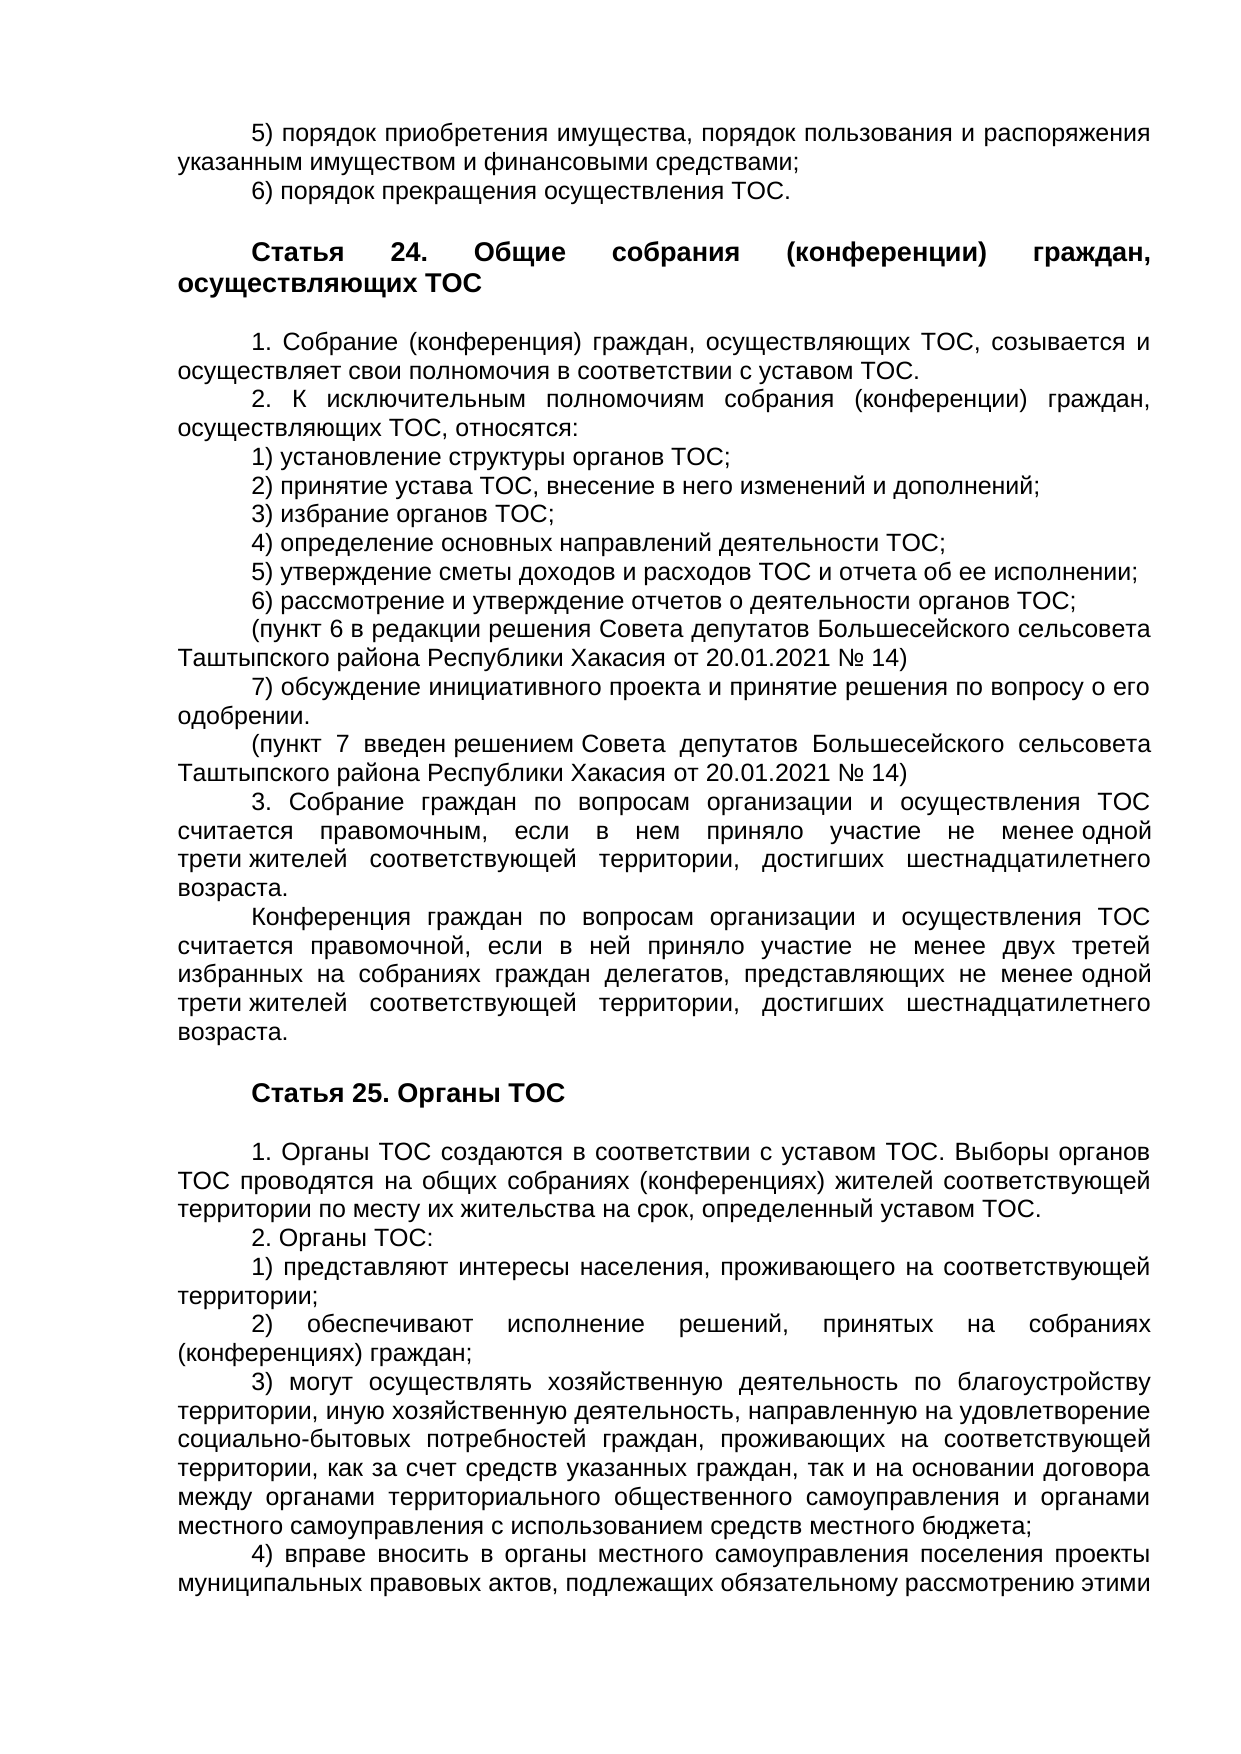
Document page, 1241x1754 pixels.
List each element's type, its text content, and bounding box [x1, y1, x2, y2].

text 1) представляют интересы населения, проживающего на соответствующей территории; [177, 1252, 1152, 1309]
text 2) принятие устава ТОС, внесение в него изменений и дополнений; [177, 471, 1152, 499]
text 3. Собрание граждан по вопросам организации и осуществления ТОС считается правомочным, если в нем приняло участие не менее одной трети жителей соответствующей территории, достигших шестнадцатилетнего возраста. [177, 787, 1152, 902]
text (пункт 7 введен решением Совета депутатов Большесейского сельсовета Таштыпского района Республики Хакасия от 20.01.2021 № 14) [177, 729, 1152, 787]
text Конференция граждан по вопросам организации и осуществления ТОС считается правомочной, если в ней приняло участие не менее двух третей избранных на собраниях граждан делегатов, представляющих не менее одной трети жителей соответствующей территории, достигших шестнадцатилетнего возраста. [177, 902, 1152, 1046]
text Статья 24. Общие собрания (конференции) граждан, осуществляющих ТОС [177, 236, 1152, 298]
text 1. Собрание (конференция) граждан, осуществляющих ТОС, созывается и осуществляет свои полномочия в соответствии с уставом ТОС. [177, 327, 1152, 384]
text 6) рассмотрение и утверждение отчетов о деятельности органов ТОС; [177, 586, 1152, 614]
text 3) могут осуществлять хозяйственную деятельность по благоустройству территории, иную хозяйственную деятельность, направленную на удовлетворение социально-бытовых потребностей граждан, проживающих на соответствующей территории, как за счет средств указанных граждан, так и на основании договора между органами территориального общественного самоуправления и органами местного самоуправления с использованием средств местного бюджета; [177, 1367, 1152, 1539]
text 4) определение основных направлений деятельности ТОС; [177, 528, 1152, 557]
text 7) обсуждение инициативного проекта и принятие решения по вопросу о его одобрении. [177, 672, 1152, 729]
text 2. К исключительным полномочиям собрания (конференции) граждан, осуществляющих ТОС, относятся: [177, 384, 1152, 442]
text 2. Органы ТОС: [177, 1223, 1152, 1252]
text Статья 25. Органы ТОС [177, 1077, 1152, 1108]
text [177, 1539, 1152, 1597]
text 5) утверждение сметы доходов и расходов ТОС и отчета об ее исполнении; [177, 557, 1152, 586]
text 5) порядок приобретения имущества, порядок пользования и распоряжения указанным имуществом и финансовыми средствами; [177, 118, 1152, 176]
text 1. Органы ТОС создаются в соответствии с уставом ТОС. Выборы органов ТОС проводятся на общих собраниях (конференциях) жителей соответствующей территории по месту их жительства на срок, определенный уставом ТОС. [177, 1137, 1152, 1223]
text (пункт 6 в редакции решения Совета депутатов Большесейского сельсовета Таштыпского района Республики Хакасия от 20.01.2021 № 14) [177, 614, 1152, 672]
text 3) избрание органов ТОС; [177, 499, 1152, 528]
text 6) порядок прекращения осуществления ТОС. [177, 176, 1152, 204]
text 2) обеспечивают исполнение решений, принятых на собраниях (конференциях) граждан; [177, 1309, 1152, 1367]
text 1) установление структуры органов ТОС; [177, 442, 1152, 471]
